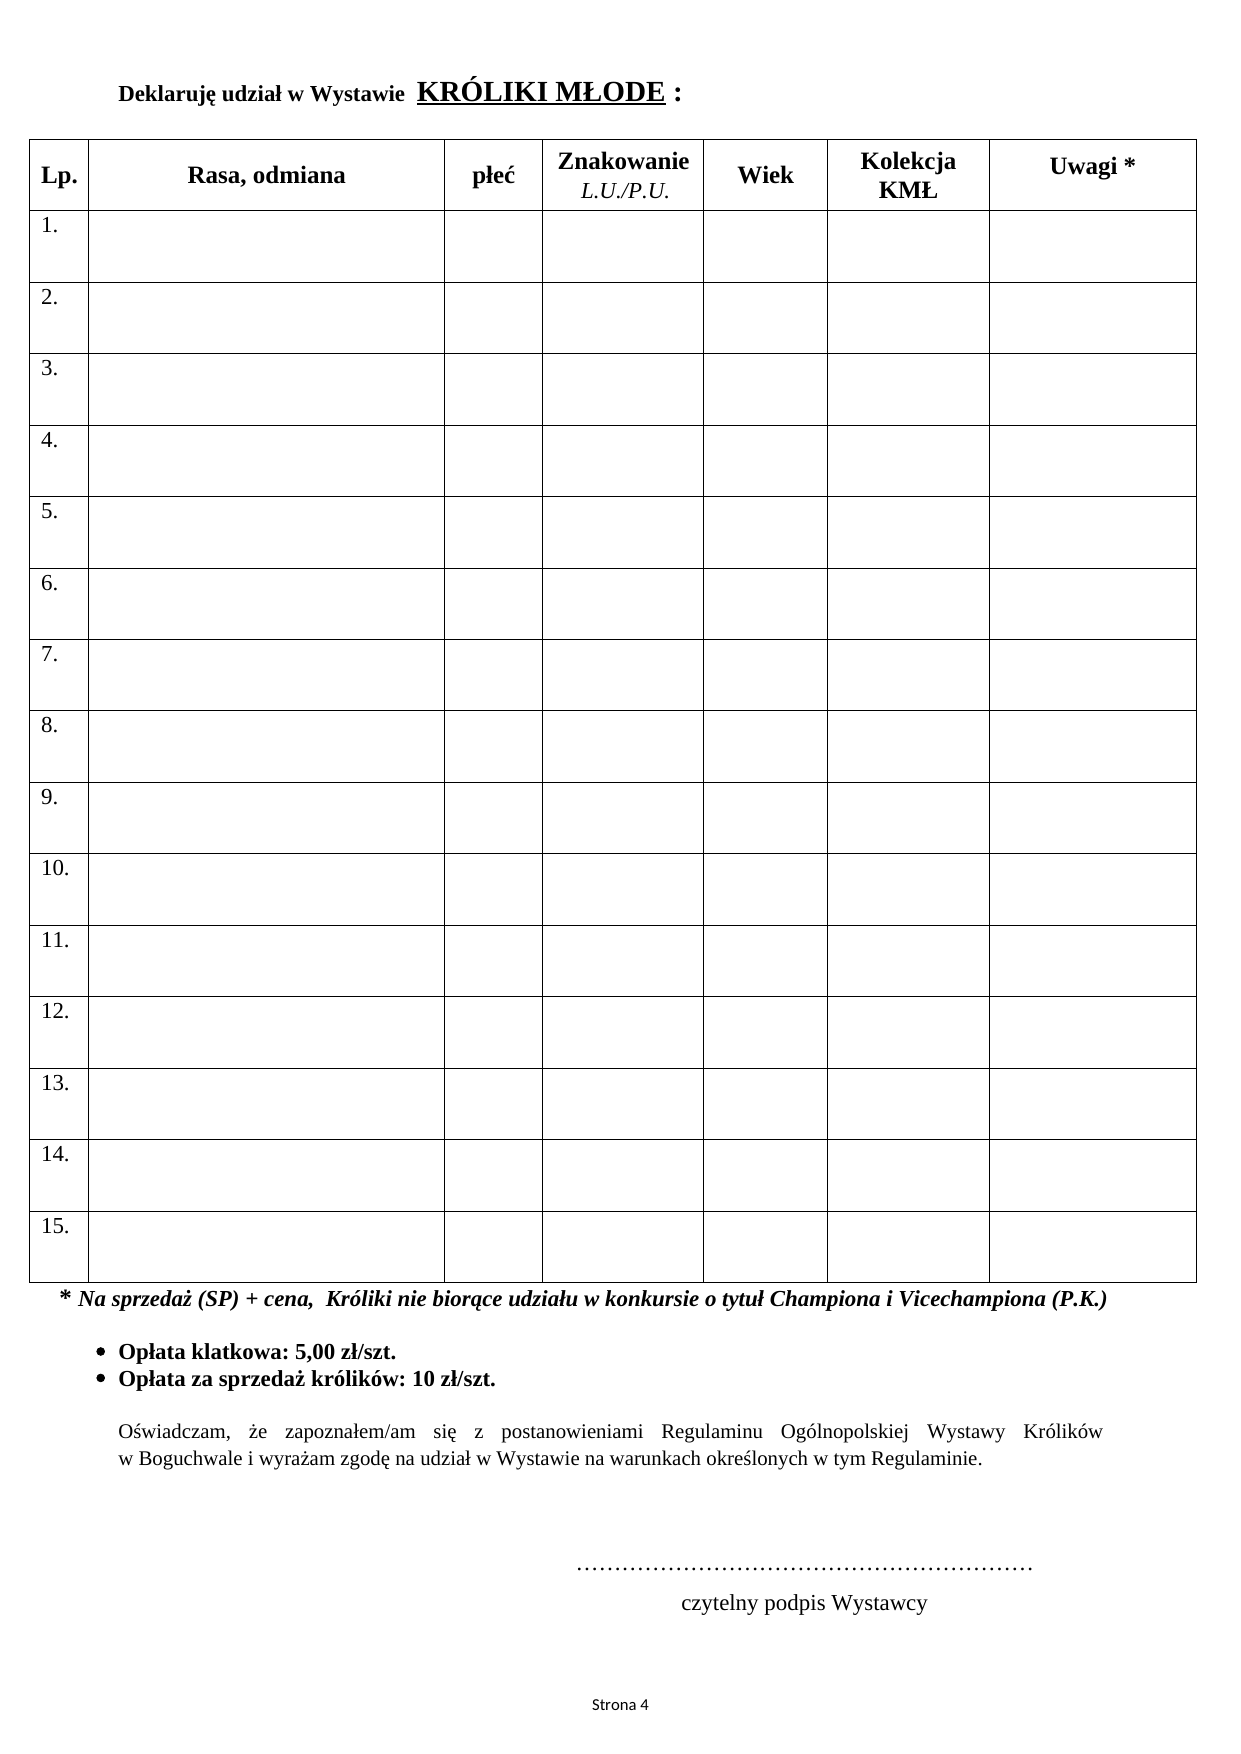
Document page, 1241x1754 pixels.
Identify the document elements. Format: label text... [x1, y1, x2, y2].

table_cell [543, 854, 703, 925]
table_cell 4. [30, 426, 88, 496]
table_cell [990, 640, 1196, 710]
table_cell 13. [30, 1069, 88, 1139]
table_cell [543, 426, 703, 496]
table_cell [828, 1212, 989, 1282]
table_cell 15. [30, 1212, 88, 1282]
table_cell [828, 926, 989, 996]
table_cell [828, 997, 989, 1068]
table_cell [990, 426, 1196, 496]
table_cell [445, 1069, 542, 1139]
table_cell 14. [30, 1140, 88, 1211]
table_cell [828, 569, 989, 639]
table_cell [704, 783, 827, 853]
table_cell [445, 283, 542, 353]
table_cell 11. [30, 926, 88, 996]
table_cell [543, 283, 703, 353]
text Oświadczam, że zapoznałem/am się z postanowieniami Regulaminu Ogólnopolskiej Wystawy Królików w Boguchwale i wyrażam zgodę na udział w Wystawie na warunkach określonych w tym Regulaminie. [118, 1418, 1122, 1470]
table_cell [445, 997, 542, 1068]
table_cell [89, 1140, 444, 1211]
table_cell [543, 354, 703, 424]
table_cell [543, 926, 703, 996]
table_cell [704, 283, 827, 353]
table_cell [445, 497, 542, 567]
table_cell 5. [30, 497, 88, 567]
table_cell [990, 997, 1196, 1068]
table_cell [828, 783, 989, 853]
table_cell [89, 1069, 444, 1139]
table_cell [828, 354, 989, 424]
table_cell [704, 926, 827, 996]
table_header Kolekcja KMŁ [828, 140, 989, 210]
table_cell [990, 926, 1196, 996]
table_cell [89, 354, 444, 424]
table_cell [990, 1069, 1196, 1139]
table_header Lp. [30, 140, 88, 210]
table_cell [543, 1212, 703, 1282]
table_cell [445, 926, 542, 996]
table_cell [543, 497, 703, 567]
table_cell [704, 569, 827, 639]
table_cell [89, 783, 444, 853]
list Opłata za sprzedaż królików: 10 zł/szt. [97, 1364, 1122, 1391]
table_cell [445, 426, 542, 496]
table_cell [543, 640, 703, 710]
table_cell 3. [30, 354, 88, 424]
table_cell [89, 926, 444, 996]
table_cell [704, 997, 827, 1068]
table_cell [445, 1212, 542, 1282]
table_cell [445, 783, 542, 853]
table_cell [990, 711, 1196, 782]
table_cell [704, 640, 827, 710]
text Deklaruję udział w Wystawie KRÓLIKI MŁODE : [118, 74, 1122, 107]
table_cell [445, 1140, 542, 1211]
table_cell 1. [30, 211, 88, 282]
table_cell [89, 426, 444, 496]
table_cell [445, 711, 542, 782]
table_cell [828, 640, 989, 710]
table_cell [543, 711, 703, 782]
table_cell [445, 354, 542, 424]
table_cell [828, 1069, 989, 1139]
table_cell [704, 1212, 827, 1282]
table_cell [828, 283, 989, 353]
table_cell [704, 1140, 827, 1211]
table_cell [445, 211, 542, 282]
table_cell [828, 497, 989, 567]
table_cell [990, 1212, 1196, 1282]
table_header Wiek [704, 140, 827, 210]
table_cell [828, 211, 989, 282]
table_cell [990, 211, 1196, 282]
table_cell [543, 1069, 703, 1139]
table_header Uwagi * [990, 140, 1196, 210]
table_cell [89, 711, 444, 782]
table_cell [704, 711, 827, 782]
text …………………………………………………… [413, 1549, 1122, 1575]
table_cell [828, 854, 989, 925]
table_cell [89, 1212, 444, 1282]
table_cell [445, 569, 542, 639]
table_cell [990, 354, 1196, 424]
text * Na sprzedaż (SP) + cena, Króliki nie biorące udziału w konkursie o tytuł Championa i Vicechampiona (P.K.) [59, 1283, 1122, 1312]
table_cell [990, 1140, 1196, 1211]
table_cell [704, 211, 827, 282]
table_cell [828, 711, 989, 782]
table_cell [543, 569, 703, 639]
table_header Rasa, odmiana [89, 140, 444, 210]
table_cell [990, 497, 1196, 567]
table_cell [543, 1140, 703, 1211]
table_cell [445, 640, 542, 710]
table_cell 2. [30, 283, 88, 353]
table_cell [704, 854, 827, 925]
table_cell [89, 569, 444, 639]
table_cell [89, 497, 444, 567]
table_cell 10. [30, 854, 88, 925]
table_cell [89, 283, 444, 353]
table_cell 6. [30, 569, 88, 639]
table_cell 12. [30, 997, 88, 1068]
table_cell [990, 569, 1196, 639]
table_cell [990, 283, 1196, 353]
table_cell [990, 854, 1196, 925]
table_cell [543, 211, 703, 282]
table_cell [704, 426, 827, 496]
table_cell [828, 426, 989, 496]
table_cell [543, 997, 703, 1068]
text czytelny podpis Wystawcy [413, 1588, 1122, 1615]
table_header Znakowanie L.U./P.U. [543, 140, 703, 210]
table_cell [445, 854, 542, 925]
table_header płeć [445, 140, 542, 210]
table_cell [89, 211, 444, 282]
table_cell 9. [30, 783, 88, 853]
table_cell [89, 854, 444, 925]
list Opłata klatkowa: 5,00 zł/szt. [97, 1338, 1122, 1364]
table_cell [828, 1140, 989, 1211]
table_cell [89, 640, 444, 710]
table_cell [990, 783, 1196, 853]
table_cell [543, 783, 703, 853]
table_cell [704, 354, 827, 424]
table_cell 8. [30, 711, 88, 782]
table_cell [704, 1069, 827, 1139]
table_cell [704, 497, 827, 567]
table_cell 7. [30, 640, 88, 710]
table_cell [89, 997, 444, 1068]
